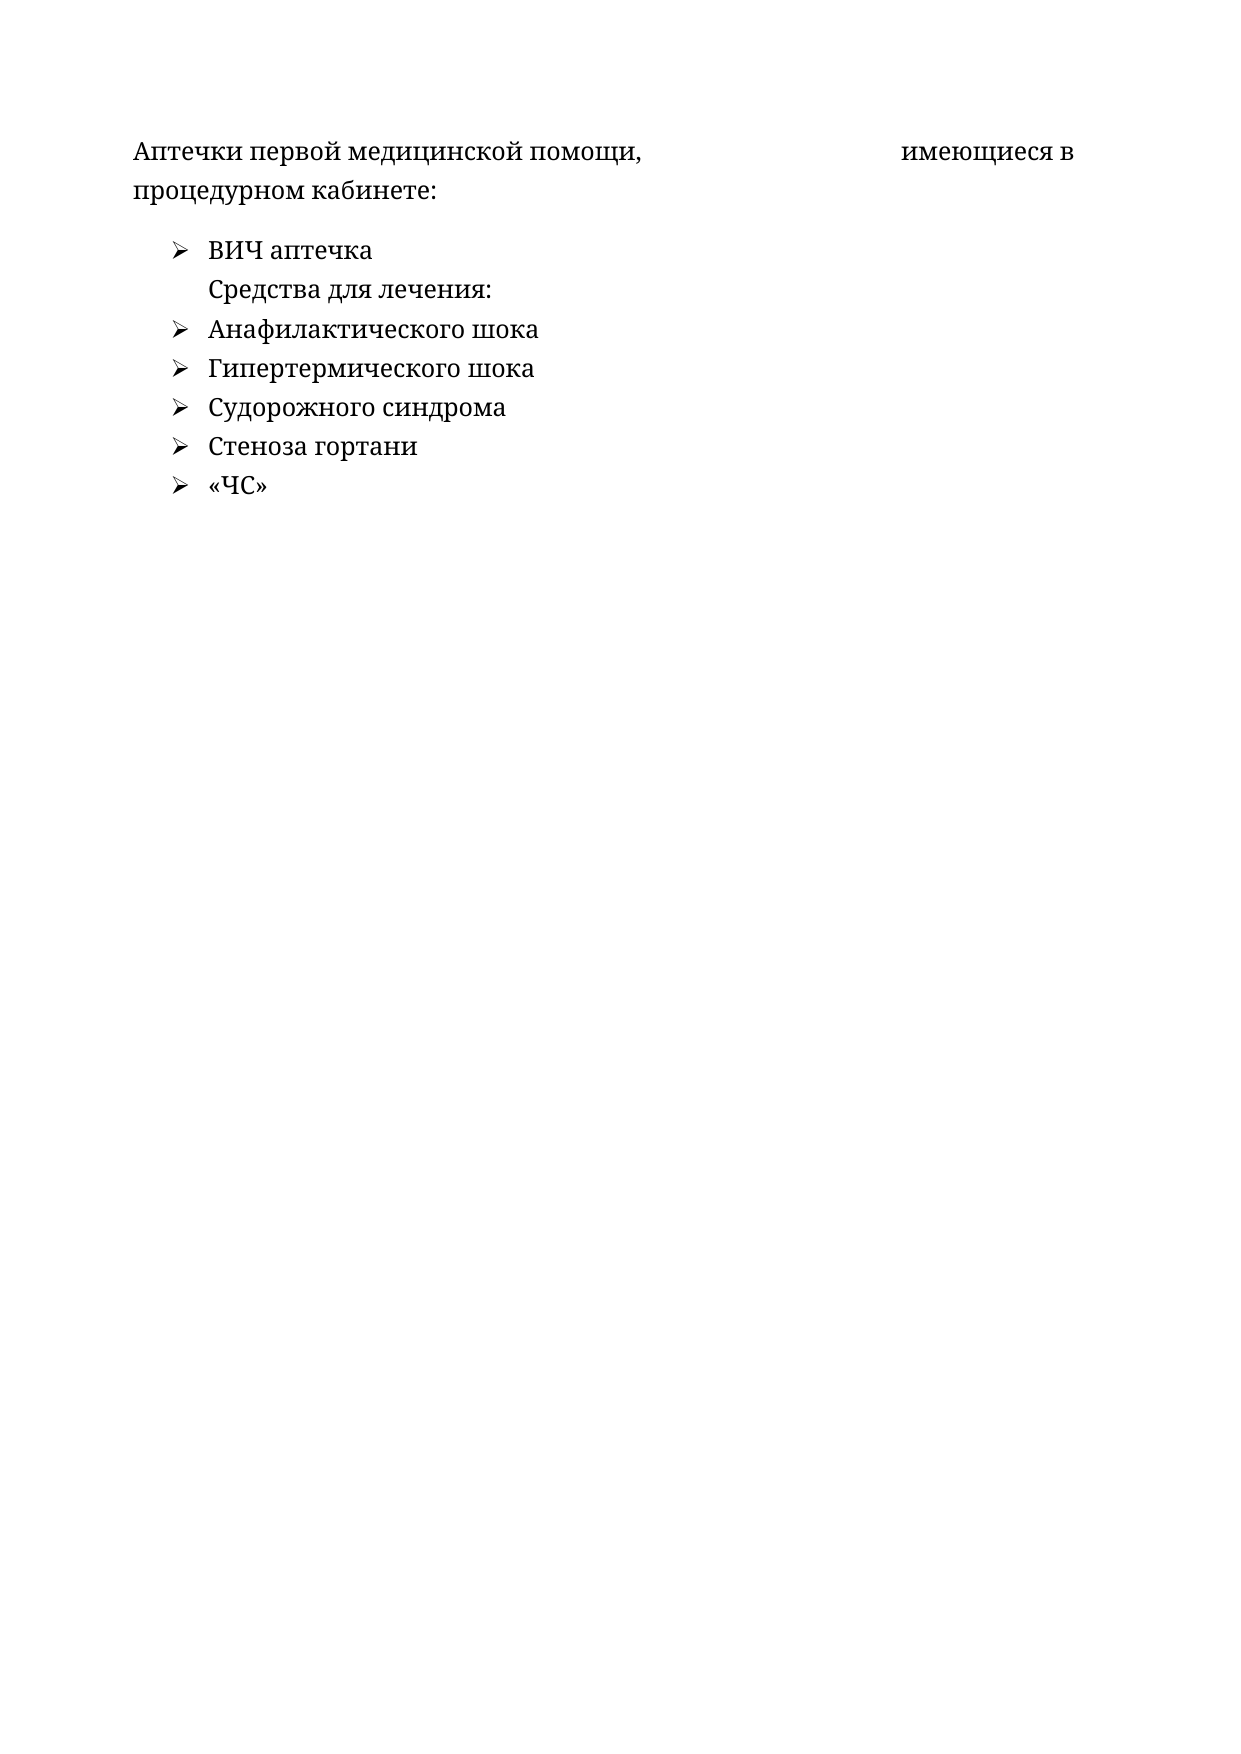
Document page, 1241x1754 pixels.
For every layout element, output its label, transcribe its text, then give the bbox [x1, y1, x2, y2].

list «ЧС» [170, 468, 1152, 502]
list Гипертермического шока [170, 351, 1152, 384]
list Анафилактического шока [170, 311, 1152, 345]
list Средства для лечения: [208, 272, 1152, 306]
list Стеноза гортани [170, 429, 1152, 463]
text Аптечки первой медицинской помощи, имеющиеся в процедурном кабинете: [133, 134, 1152, 207]
list Судорожного синдрома [170, 390, 1152, 424]
list ВИЧ аптечка [170, 233, 1152, 267]
